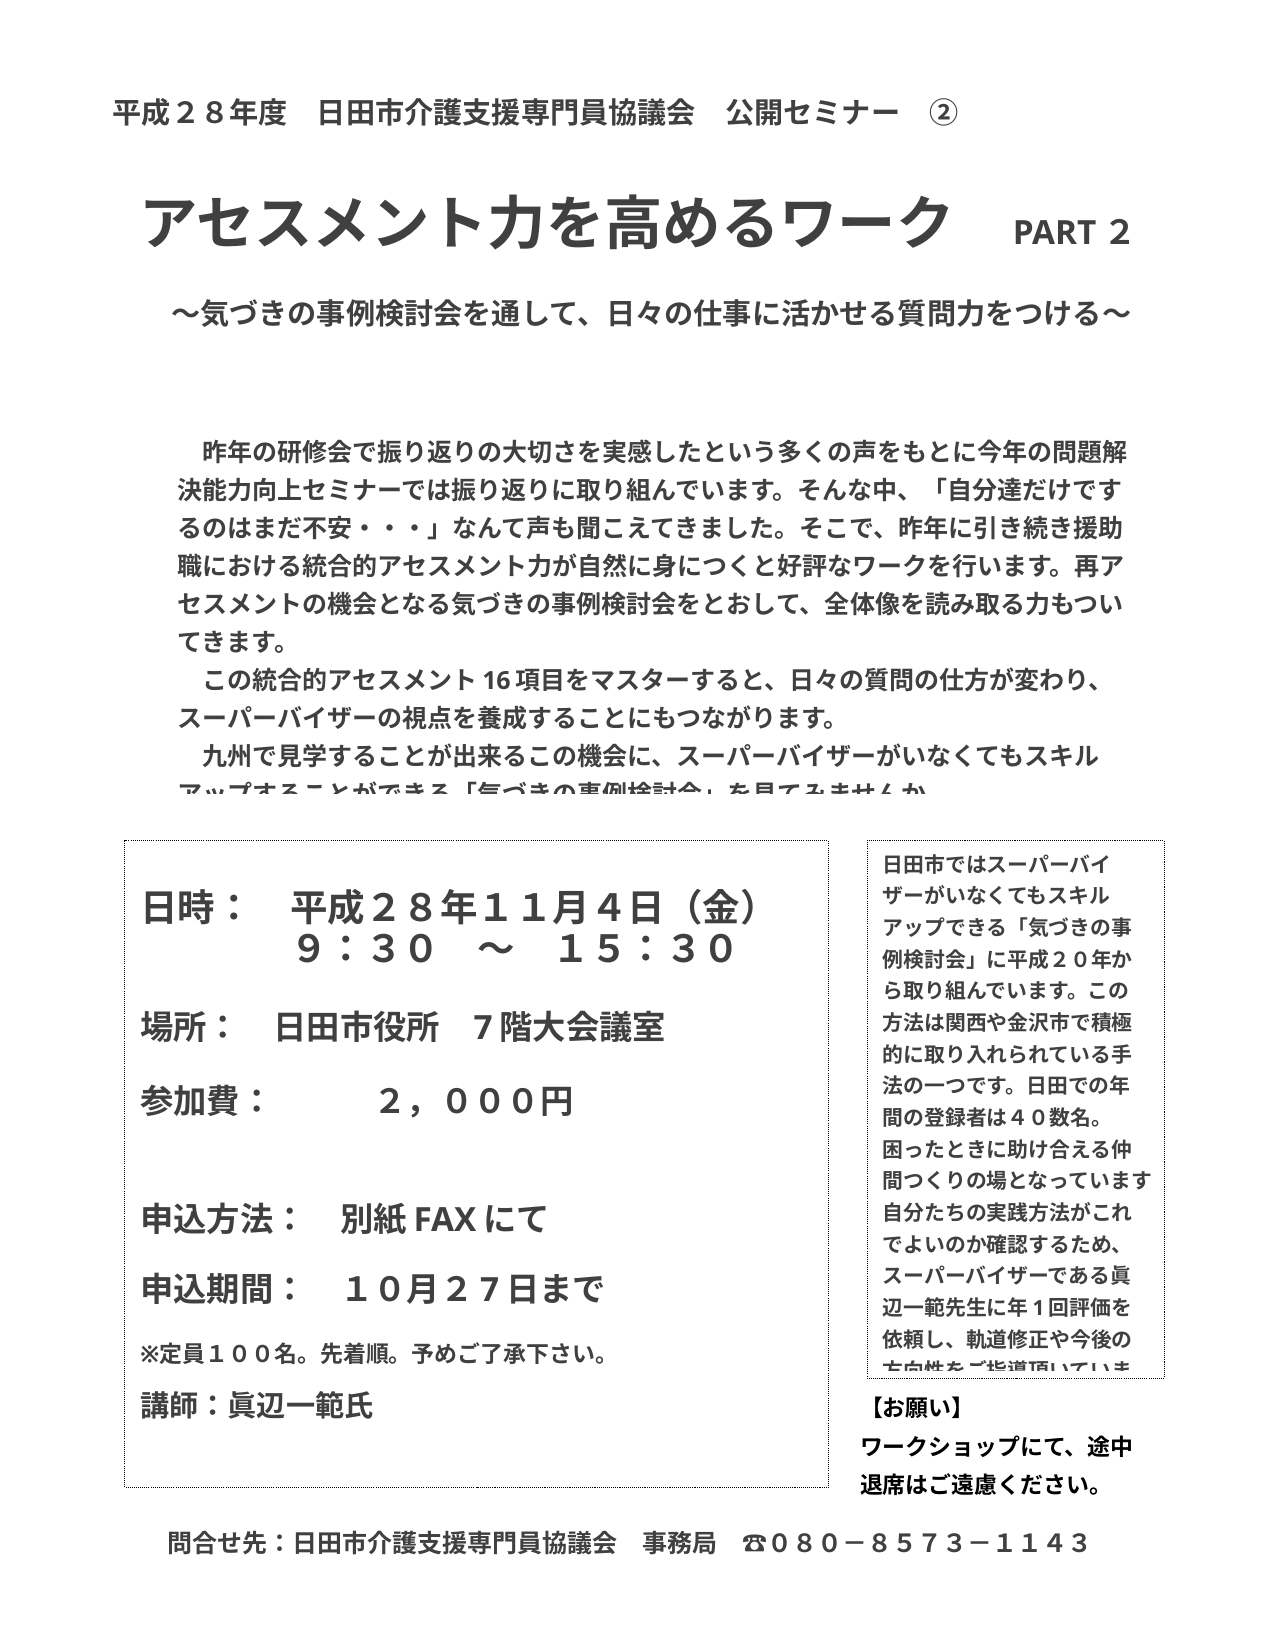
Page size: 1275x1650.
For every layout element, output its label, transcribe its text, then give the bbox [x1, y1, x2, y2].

text ～気づきの事例検討会を通して、日々の仕事に活かせる質問力をつける～ [142, 299, 1162, 331]
text アセスメント力を高めるワーク part２ [112, 194, 1162, 257]
text 平成２８年度 日田市介護支援専門員協議会 公開セミナー ② [112, 90, 1162, 132]
